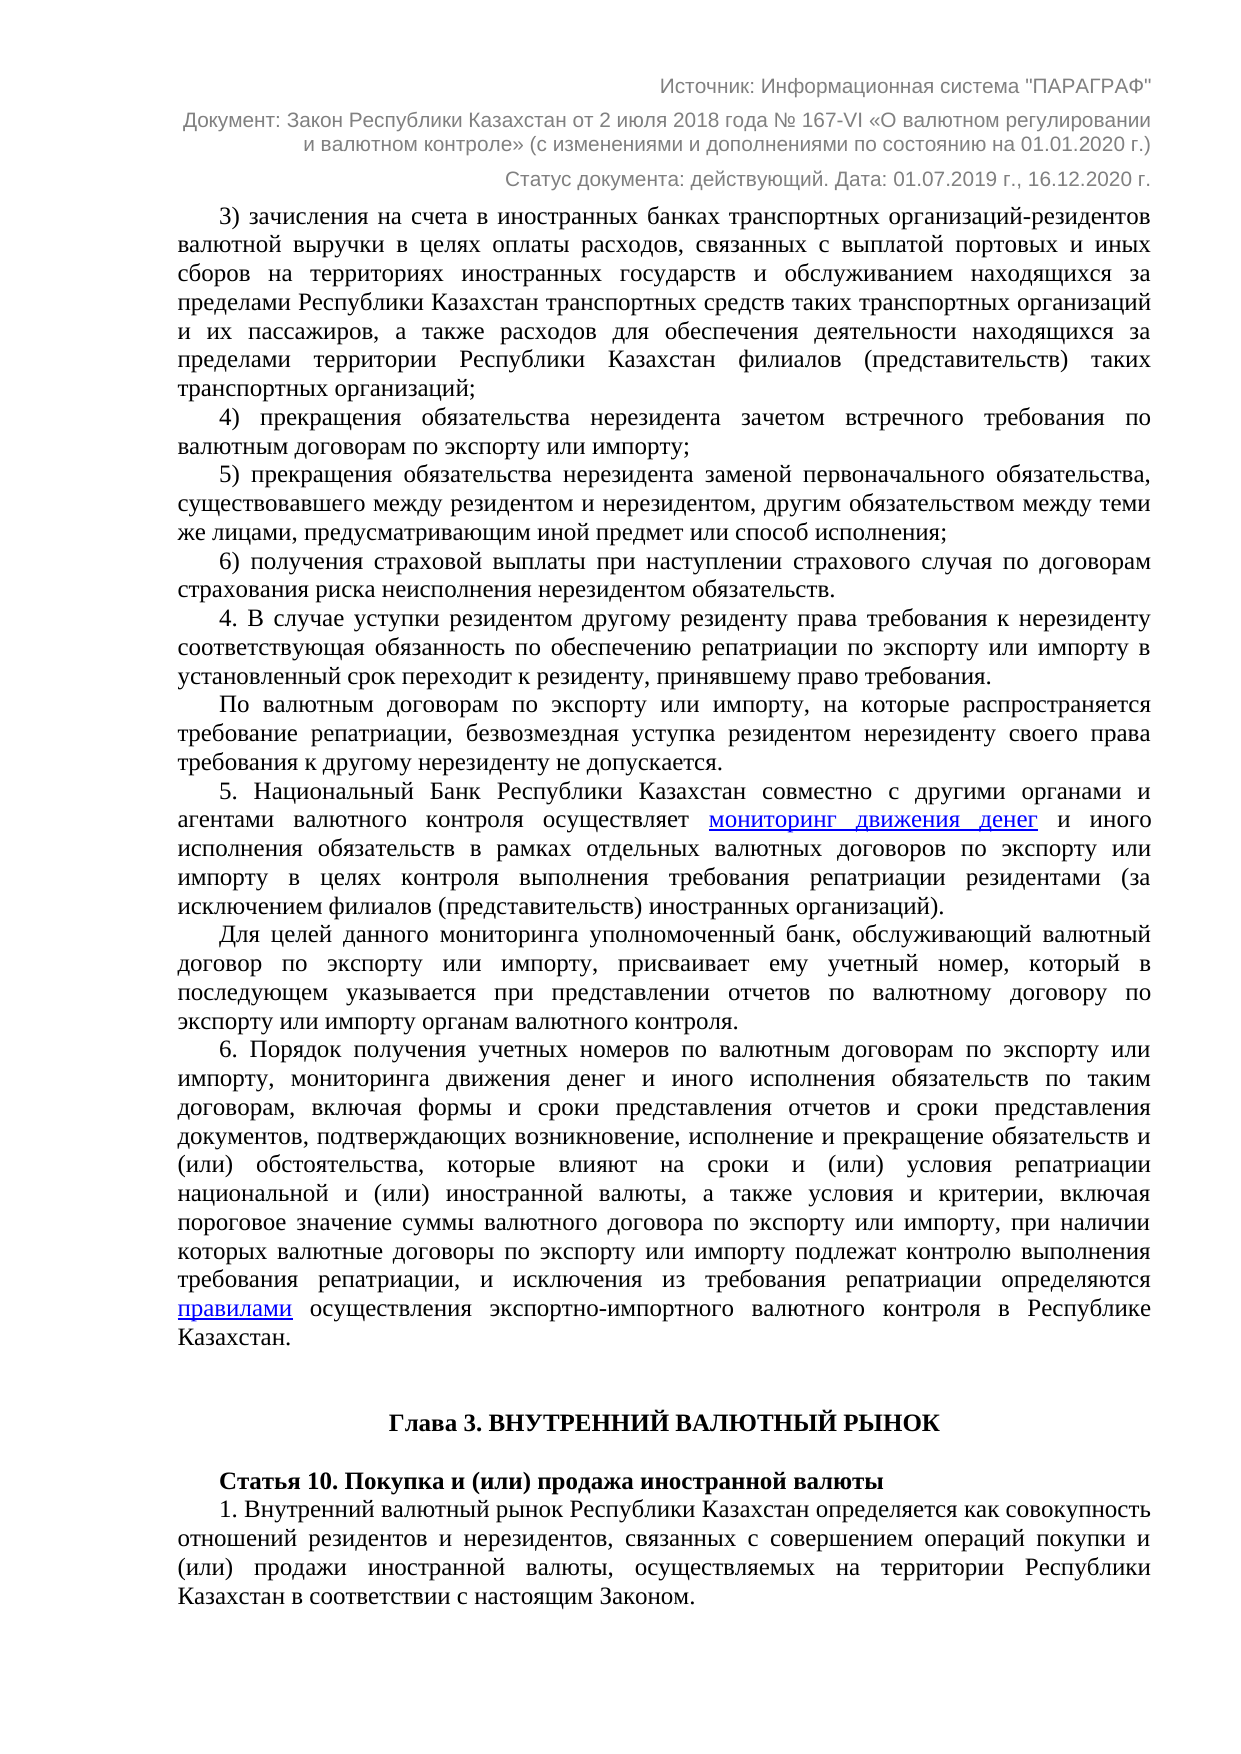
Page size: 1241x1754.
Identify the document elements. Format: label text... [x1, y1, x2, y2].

text 1. Внутренний валютный рынок Республики Казахстан определяется как совокупность отношений резидентов и нерезидентов, связанных с совершением операций покупки и (или) продажи иностранной валюты, осуществляемых на территории Республики Казахстан в соответствии с настоящим Законом. [177, 1494, 1152, 1609]
text 4. В случае уступки резидентом другому резиденту права требования к нерезиденту соответствующая обязанность по обеспечению репатриации по экспорту или импорту в установленный срок переходит к резиденту, принявшему право требования. [177, 603, 1152, 689]
text По валютным договорам по экспорту или импорту, на которые распространяется требование репатриации, безвозмездная уступка резидентом нерезиденту своего права требования к другому нерезиденту не допускается. [177, 689, 1152, 776]
text Для целей данного мониторинга уполномоченный банк, обслуживающий валютный договор по экспорту или импорту, присваивает ему учетный номер, который в последующем указывается при представлении отчетов по валютному договору по экспорту или импорту органам валютного контроля. [177, 919, 1152, 1034]
text Статья 10. Покупка и (или) продажа иностранной валюты [219, 1466, 1152, 1494]
text Глава 3. ВНУТРЕННИЙ ВАЛЮТНЫЙ РЫНОК [177, 1408, 1152, 1437]
text 6. Порядок получения учетных номеров по валютным договорам по экспорту или импорту, мониторинга движения денег и иного исполнения обязательств по таким договорам, включая формы и сроки представления отчетов и сроки представления документов, подтверждающих возникновение, исполнение и прекращение обязательств и (или) обстоятельства, которые влияют на сроки и (или) условия репатриации национальной и (или) иностранной валюты, а также условия и критерии, включая пороговое значение суммы валютного договора по экспорту или импорту, при наличии которых валютные договоры по экспорту или импорту подлежат контролю выполнения требования репатриации, и исключения из требования репатриации определяются правилами осуществления экспортно-импортного валютного контроля в Республике Казахстан. [177, 1034, 1152, 1351]
text 5. Национальный Банк Республики Казахстан совместно с другими органами и агентами валютного контроля осуществляет мониторинг движения денег и иного исполнения обязательств в рамках отдельных валютных договоров по экспорту или импорту в целях контроля выполнения требования репатриации резидентами (за исключением филиалов (представительств) иностранных организаций). [177, 776, 1152, 919]
text 4) прекращения обязательства нерезидента зачетом встречного требования по валютным договорам по экспорту или импорту; [177, 402, 1152, 459]
text 6) получения страховой выплаты при наступлении страхового случая по договорам страхования риска неисполнения нерезидентом обязательств. [177, 546, 1152, 603]
text 5) прекращения обязательства нерезидента заменой первоначального обязательства, существовавшего между резидентом и нерезидентом, другим обязательством между теми же лицами, предусматривающим иной предмет или способ исполнения; [177, 459, 1152, 546]
text 3) зачисления на счета в иностранных банках транспортных организаций-резидентов валютной выручки в целях оплаты расходов, связанных с выплатой портовых и иных сборов на территориях иностранных государств и обслуживанием находящихся за пределами Республики Казахстан транспортных средств таких транспортных организаций и их пассажиров, а также расходов для обеспечения деятельности находящихся за пределами территории Республики Казахстан филиалов (представительств) таких транспортных организаций; [177, 201, 1152, 402]
